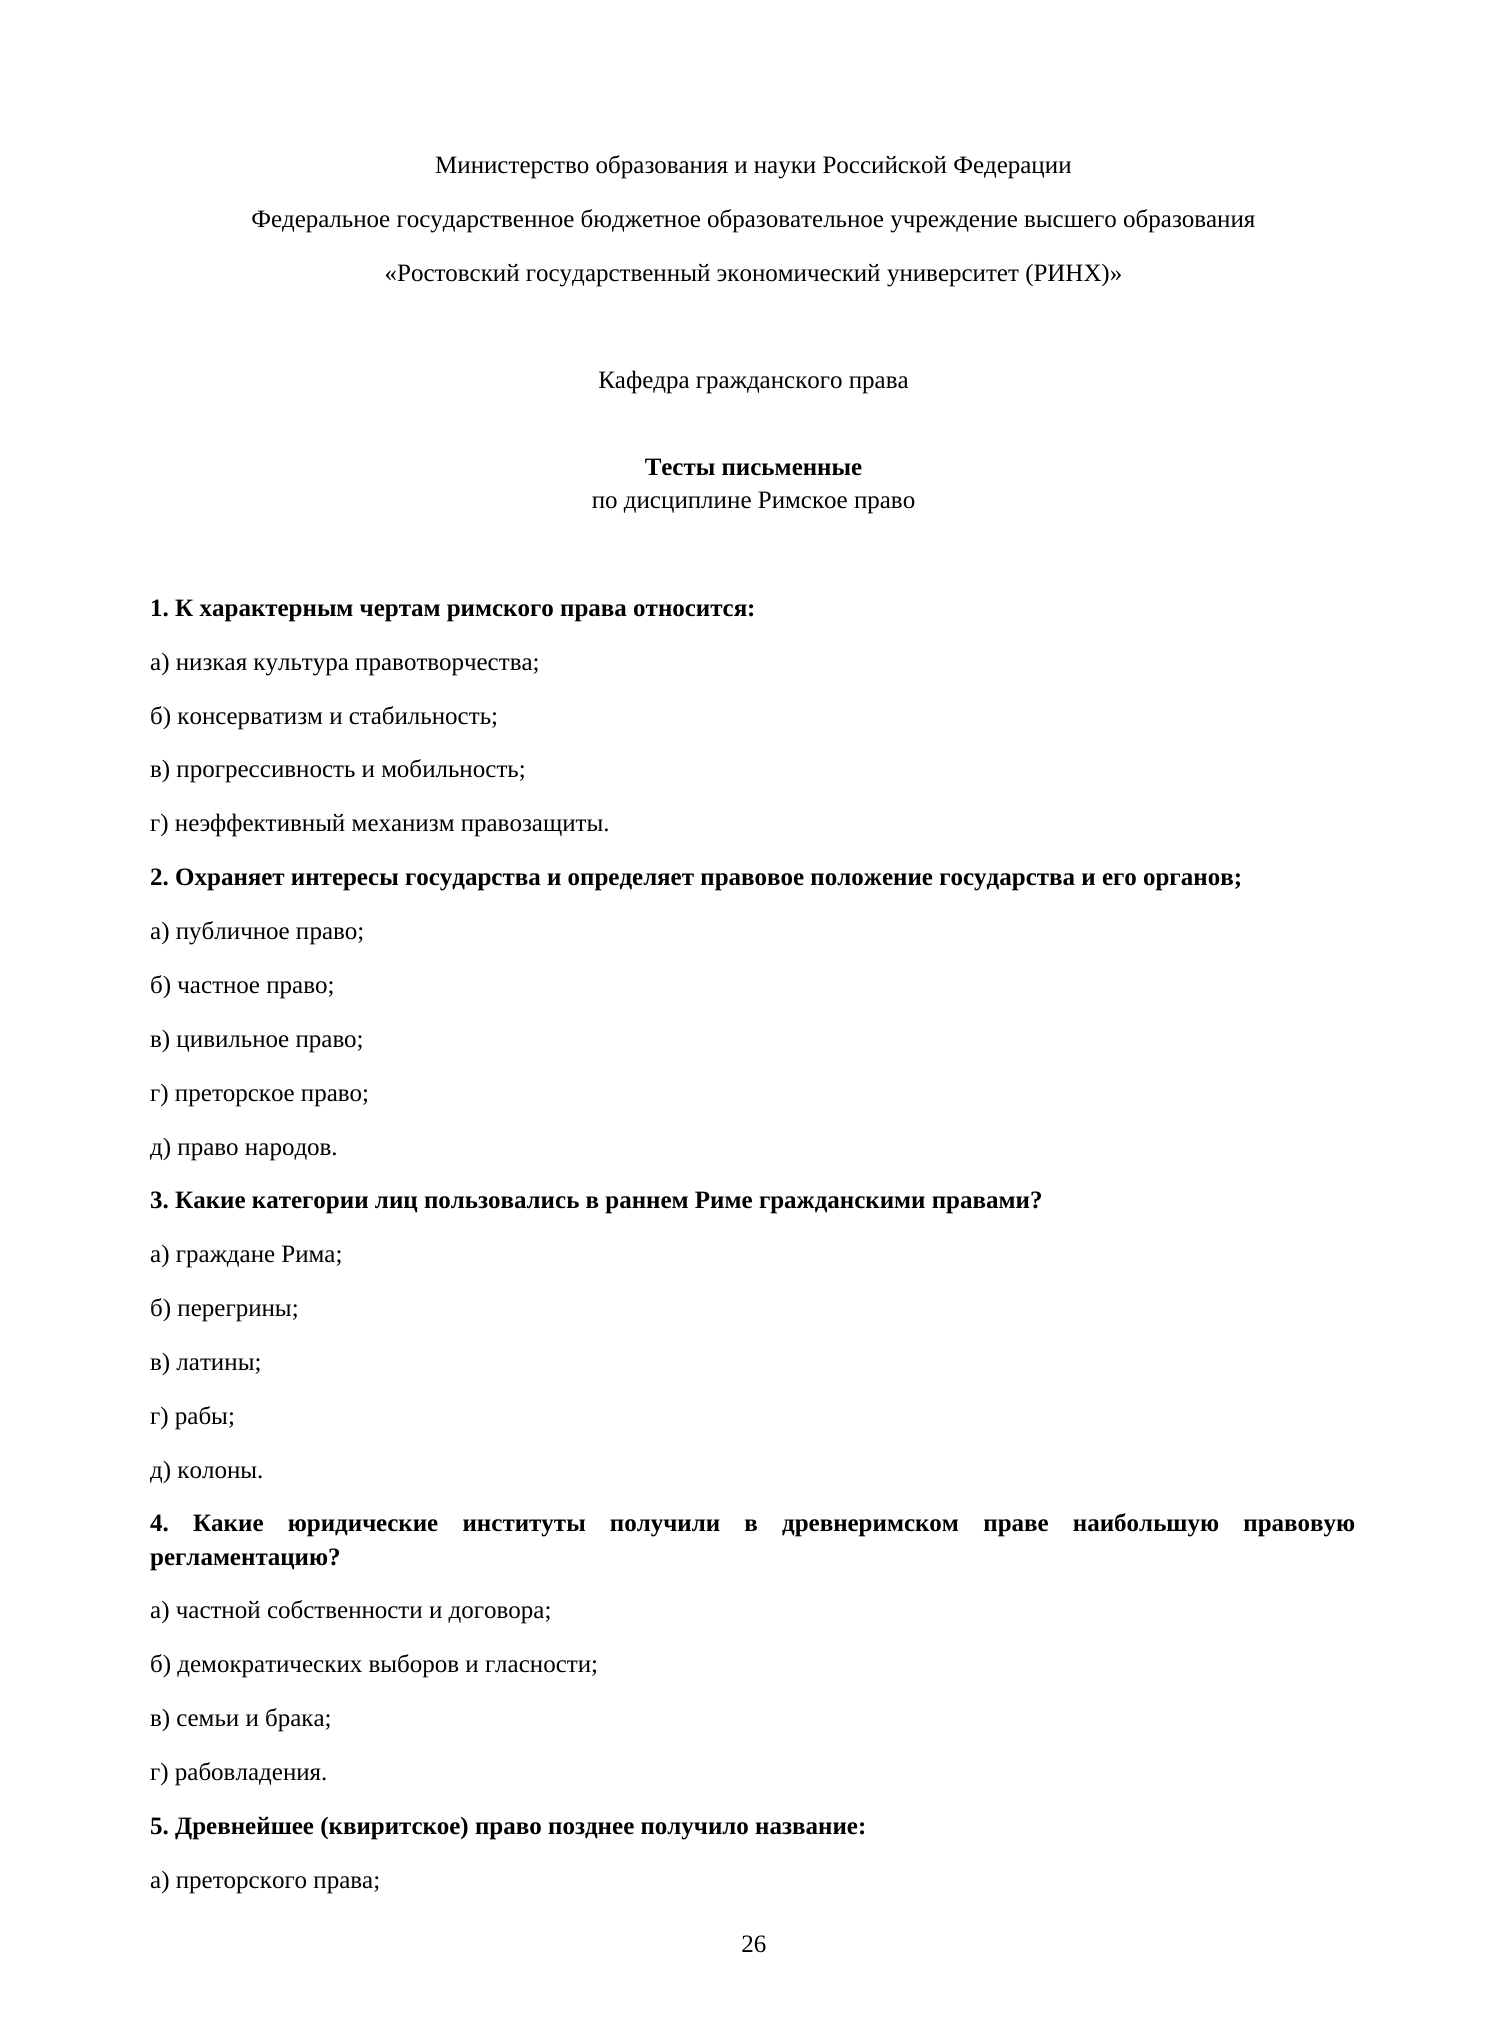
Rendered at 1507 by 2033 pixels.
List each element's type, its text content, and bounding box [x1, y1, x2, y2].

text б) перегрины; [150, 1293, 1357, 1322]
text б) демократических выборов и гласности; [150, 1649, 1357, 1678]
text Федеральное государственное бюджетное образовательное учреждение высшего образования [150, 204, 1357, 233]
text б) частное право; [150, 970, 1357, 999]
text в) цивильное право; [150, 1024, 1357, 1053]
text по дисциплине Римское право [150, 485, 1357, 514]
text г) рабовладения. [150, 1757, 1357, 1786]
text а) частной собственности и договора; [150, 1595, 1357, 1624]
text в) прогрессивность и мобильность; [150, 754, 1357, 783]
text 1. К характерным чертам римского права относится: [150, 593, 1357, 622]
text 4. Какие юридические институты получили в древнеримском праве наибольшую правовую регламентацию? [150, 1508, 1357, 1570]
text 5. Древнейшее (квиритское) право позднее получило название: [150, 1811, 1357, 1839]
text а) граждане Рима; [150, 1239, 1357, 1268]
text б) консерватизм и стабильность; [150, 701, 1357, 729]
text Тесты письменные [150, 452, 1357, 481]
text а) преторского права; [150, 1865, 1357, 1893]
text г) неэффективный механизм правозащиты. [150, 808, 1357, 837]
text д) право народов. [150, 1132, 1357, 1160]
text в) латины; [150, 1347, 1357, 1376]
text 2. Охраняет интересы государства и определяет правовое положение государства и его органов; [150, 862, 1357, 891]
text д) колоны. [150, 1455, 1357, 1483]
text г) рабы; [150, 1401, 1357, 1429]
text «Ростовский государственный экономический университет (РИНХ)» [150, 258, 1357, 286]
text а) низкая культура правотворчества; [150, 647, 1357, 676]
text г) преторское право; [150, 1078, 1357, 1106]
text а) публичное право; [150, 916, 1357, 945]
text Министерство образования и науки Российской Федерации [150, 150, 1357, 179]
text 3. Какие категории лиц пользовались в раннем Риме гражданскими правами? [150, 1185, 1357, 1214]
text Кафедра гражданского права [150, 365, 1357, 394]
text в) семьи и брака; [150, 1703, 1357, 1732]
